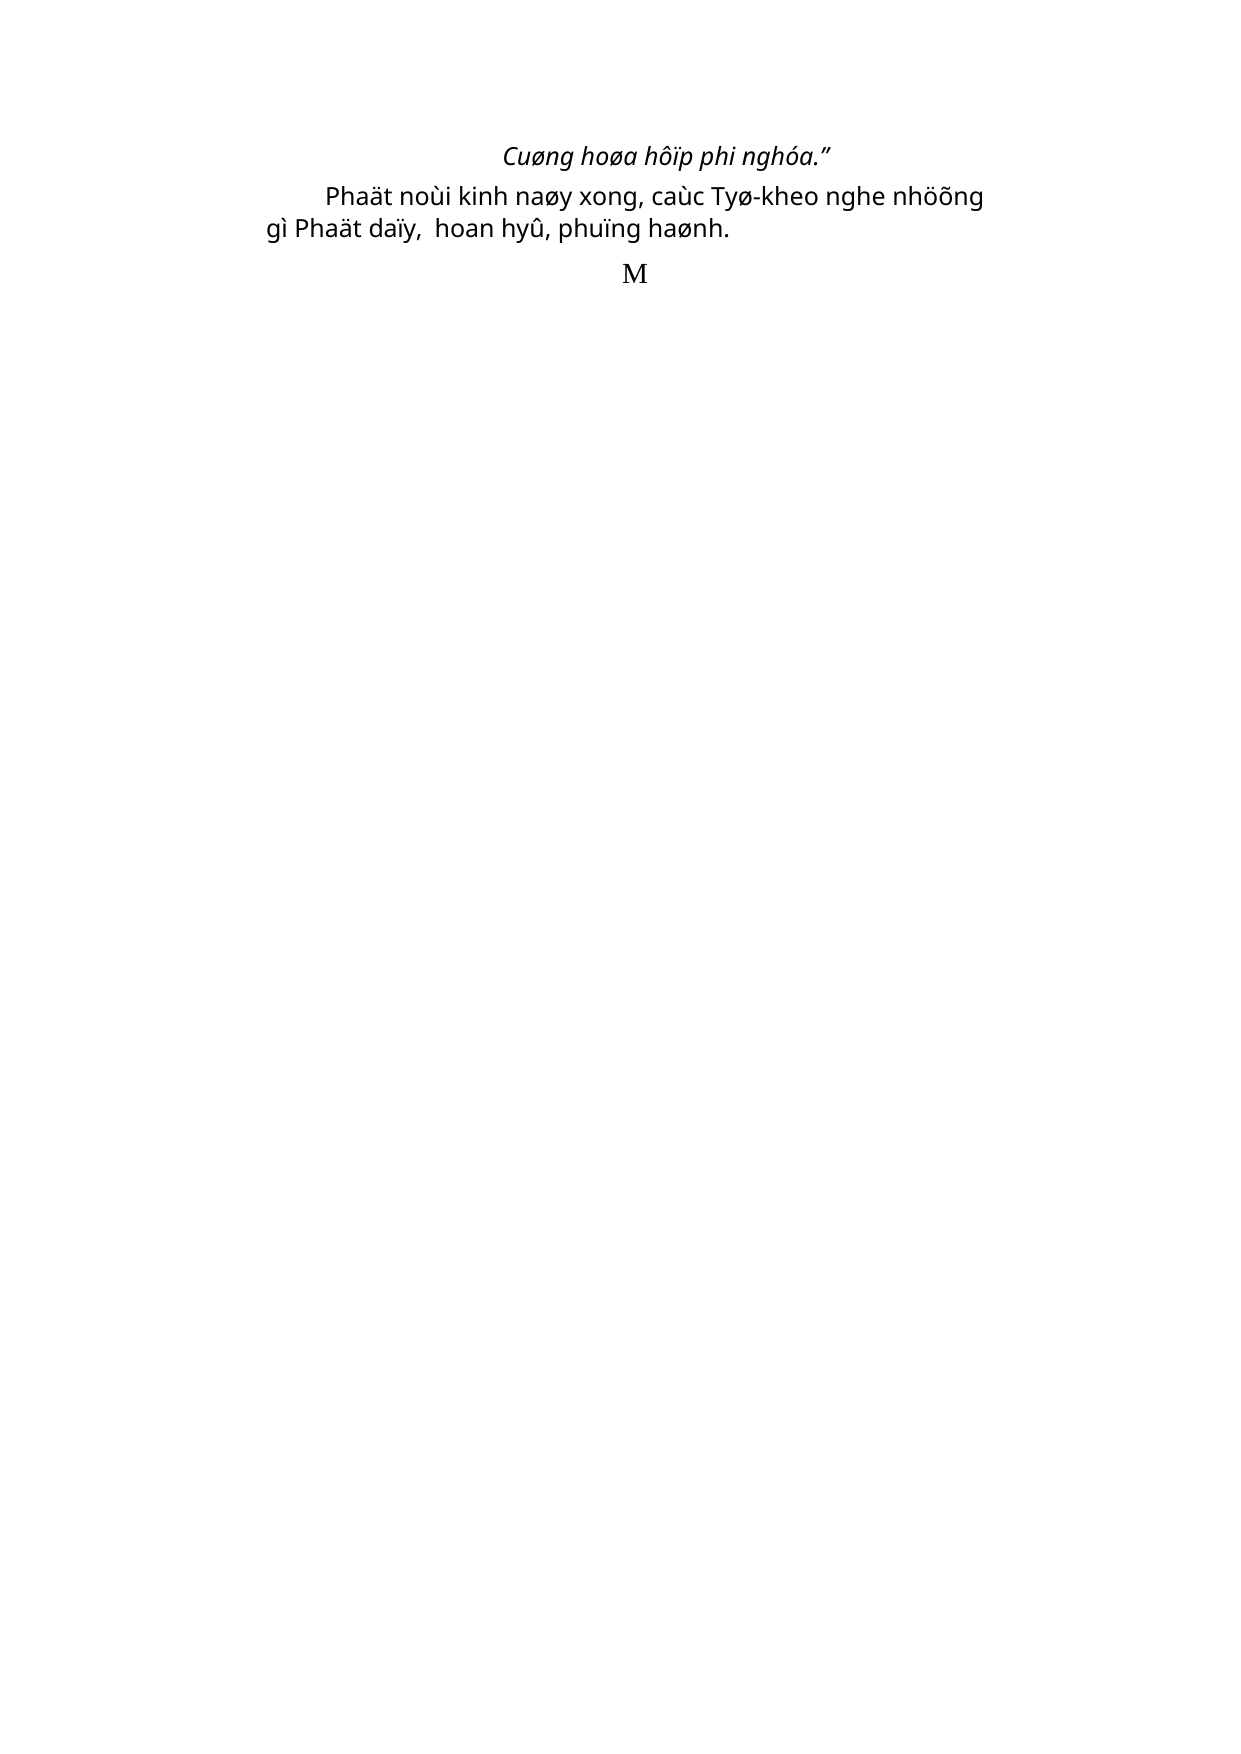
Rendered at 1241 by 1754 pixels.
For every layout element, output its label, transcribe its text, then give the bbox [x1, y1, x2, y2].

text Phaät noùi kinh naøy xong, caùc Tyø-kheo nghe nhöõng gì Phaät daïy, hoan hyû, phuïng haønh. [266, 180, 1005, 245]
subtitle M [204, 257, 1065, 290]
text Cuøng hoøa hôïp phi nghóa.” [502, 139, 1065, 173]
